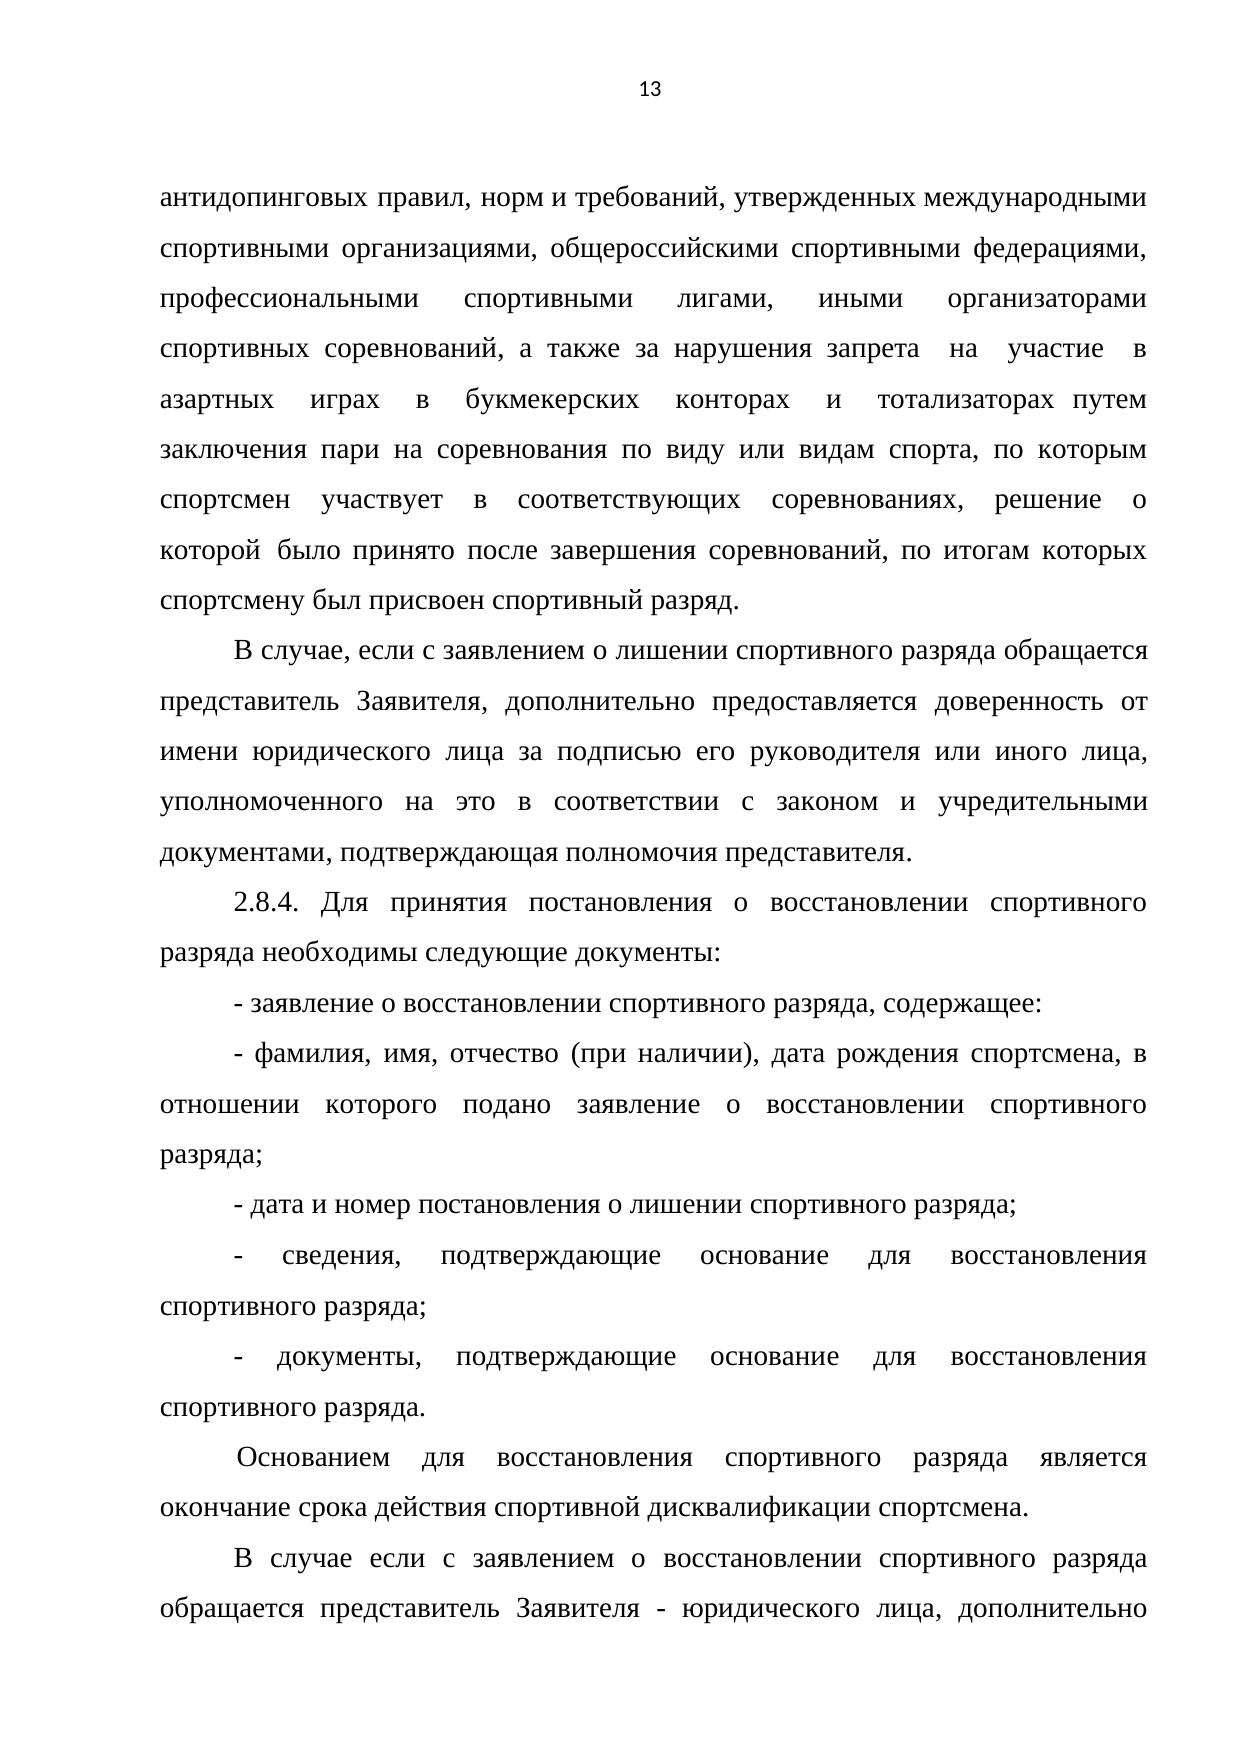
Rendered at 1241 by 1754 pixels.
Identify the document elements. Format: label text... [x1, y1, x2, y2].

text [159, 1540, 1147, 1624]
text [159, 179, 1147, 616]
text - заявление о восстановлении спортивного разряда, содержащее: [233, 985, 1154, 1018]
text - фамилия, имя, отчество (при наличии), дата рождения спортсмена, в отношении которого подано заявление о восстановлении спортивного разряда; [159, 1035, 1147, 1169]
text - дата и номер постановления о лишении спортивного разряда; [233, 1186, 1154, 1220]
text - сведения, подтверждающие основание для восстановления спортивного разряда; [159, 1237, 1147, 1321]
text В случае, если с заявлением о лишении спортивного разряда обращается представитель Заявителя, дополнительно предоставляется доверенность от имени юридического лица за подписью его руководителя или иного лица, уполномоченного на это в соответствии с законом и учредительными документами, подтверждающая полномочия представителя. [159, 632, 1148, 867]
text - документы, подтверждающие основание для восстановления спортивного разряда. [159, 1338, 1147, 1422]
text Основанием для восстановления спортивного разряда является окончание срока действия спортивной дисквалификации спортсмена. [159, 1439, 1147, 1523]
text 2.8.4. Для принятия постановления о восстановлении спортивного разряда необходимы следующие документы: [159, 884, 1147, 968]
